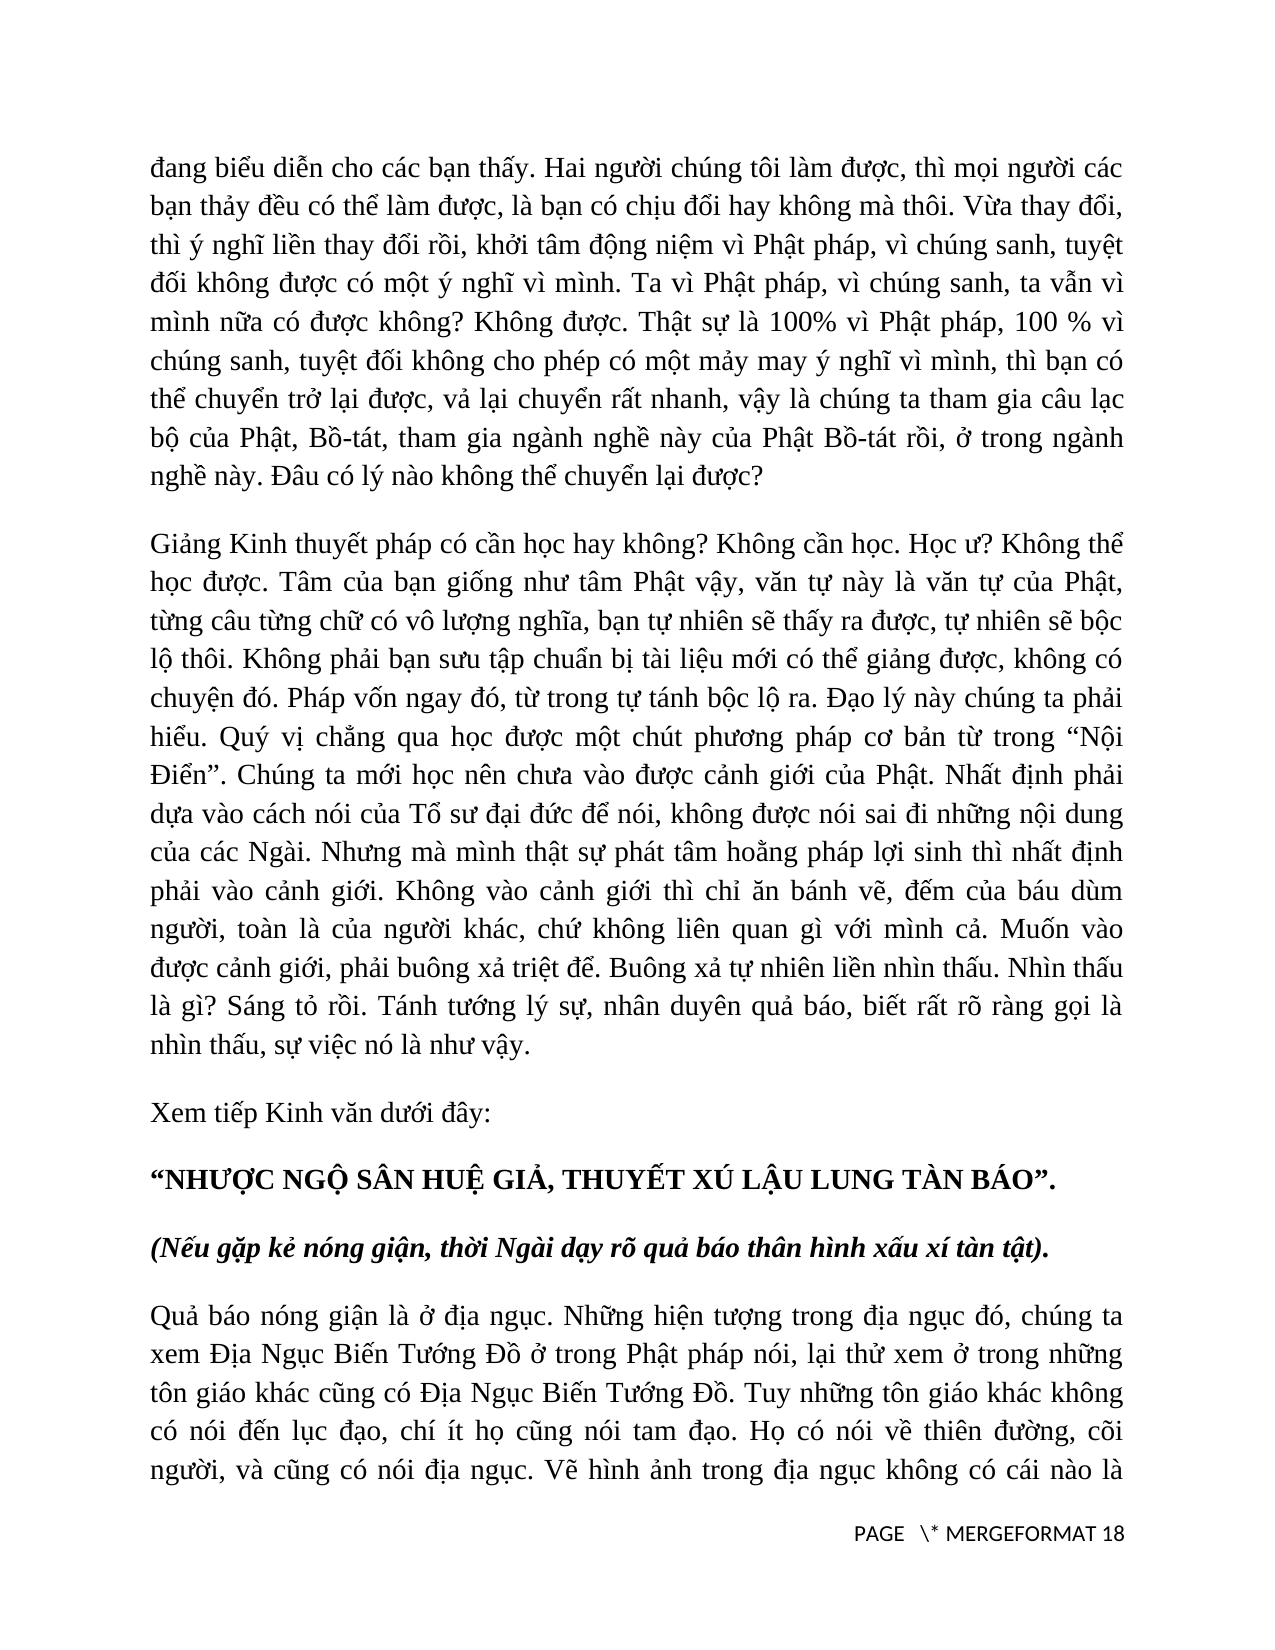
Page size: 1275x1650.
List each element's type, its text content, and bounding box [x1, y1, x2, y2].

text (Nếu gặp kẻ nóng giận, thời Ngài dạy rõ quả báo thân hình xấu xí tàn tật). [150, 1230, 1125, 1264]
text Giảng Kinh thuyết pháp có cần học hay không? Không cần học. Học ư? Không thể học được. Tâm của bạn giống như tâm Phật vậy, văn tự này là văn tự của Phật, từng câu từng chữ có vô lượng nghĩa, bạn tự nhiên sẽ thấy ra được, tự nhiên sẽ bộc lộ thôi. Không phải bạn sưu tập chuẩn bị tài liệu mới có thể giảng được, không có chuyện đó. Pháp vốn ngay đó, từ trong tự tánh bộc lộ ra. Đạo lý này chúng ta phải hiểu. Quý vị chẳng qua học được một chút phương pháp cơ bản từ trong “Nội Điển”. Chúng ta mới học nên chưa vào được cảnh giới của Phật. Nhất định phải dựa vào cách nói của Tổ sư đại đức để nói, không được nói sai đi những nội dung của các Ngài. Nhưng mà mình thật sự phát tâm hoằng pháp lợi sinh thì nhất định phải vào cảnh giới. Không vào cảnh giới thì chỉ ăn bánh vẽ, đếm của báu dùm người, toàn là của người khác, chứ không liên quan gì với mình cả. Muốn vào được cảnh giới, phải buông xả triệt để. Buông xả tự nhiên liền nhìn thấu. Nhìn thấu là gì? Sáng tỏ rồi. Tánh tướng lý sự, nhân duyên quả báo, biết rất rõ ràng gọi là nhìn thấu, sự việc nó là như vậy. [150, 526, 1125, 1061]
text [150, 150, 1125, 492]
text “NHƯỢC NGỘ SÂN HUỆ GIẢ, THUYẾT XÚ LẬU LUNG TÀN BÁO”. [150, 1162, 1125, 1196]
text Xem tiếp Kinh văn dưới đây: [150, 1095, 1125, 1128]
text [150, 1298, 1125, 1486]
